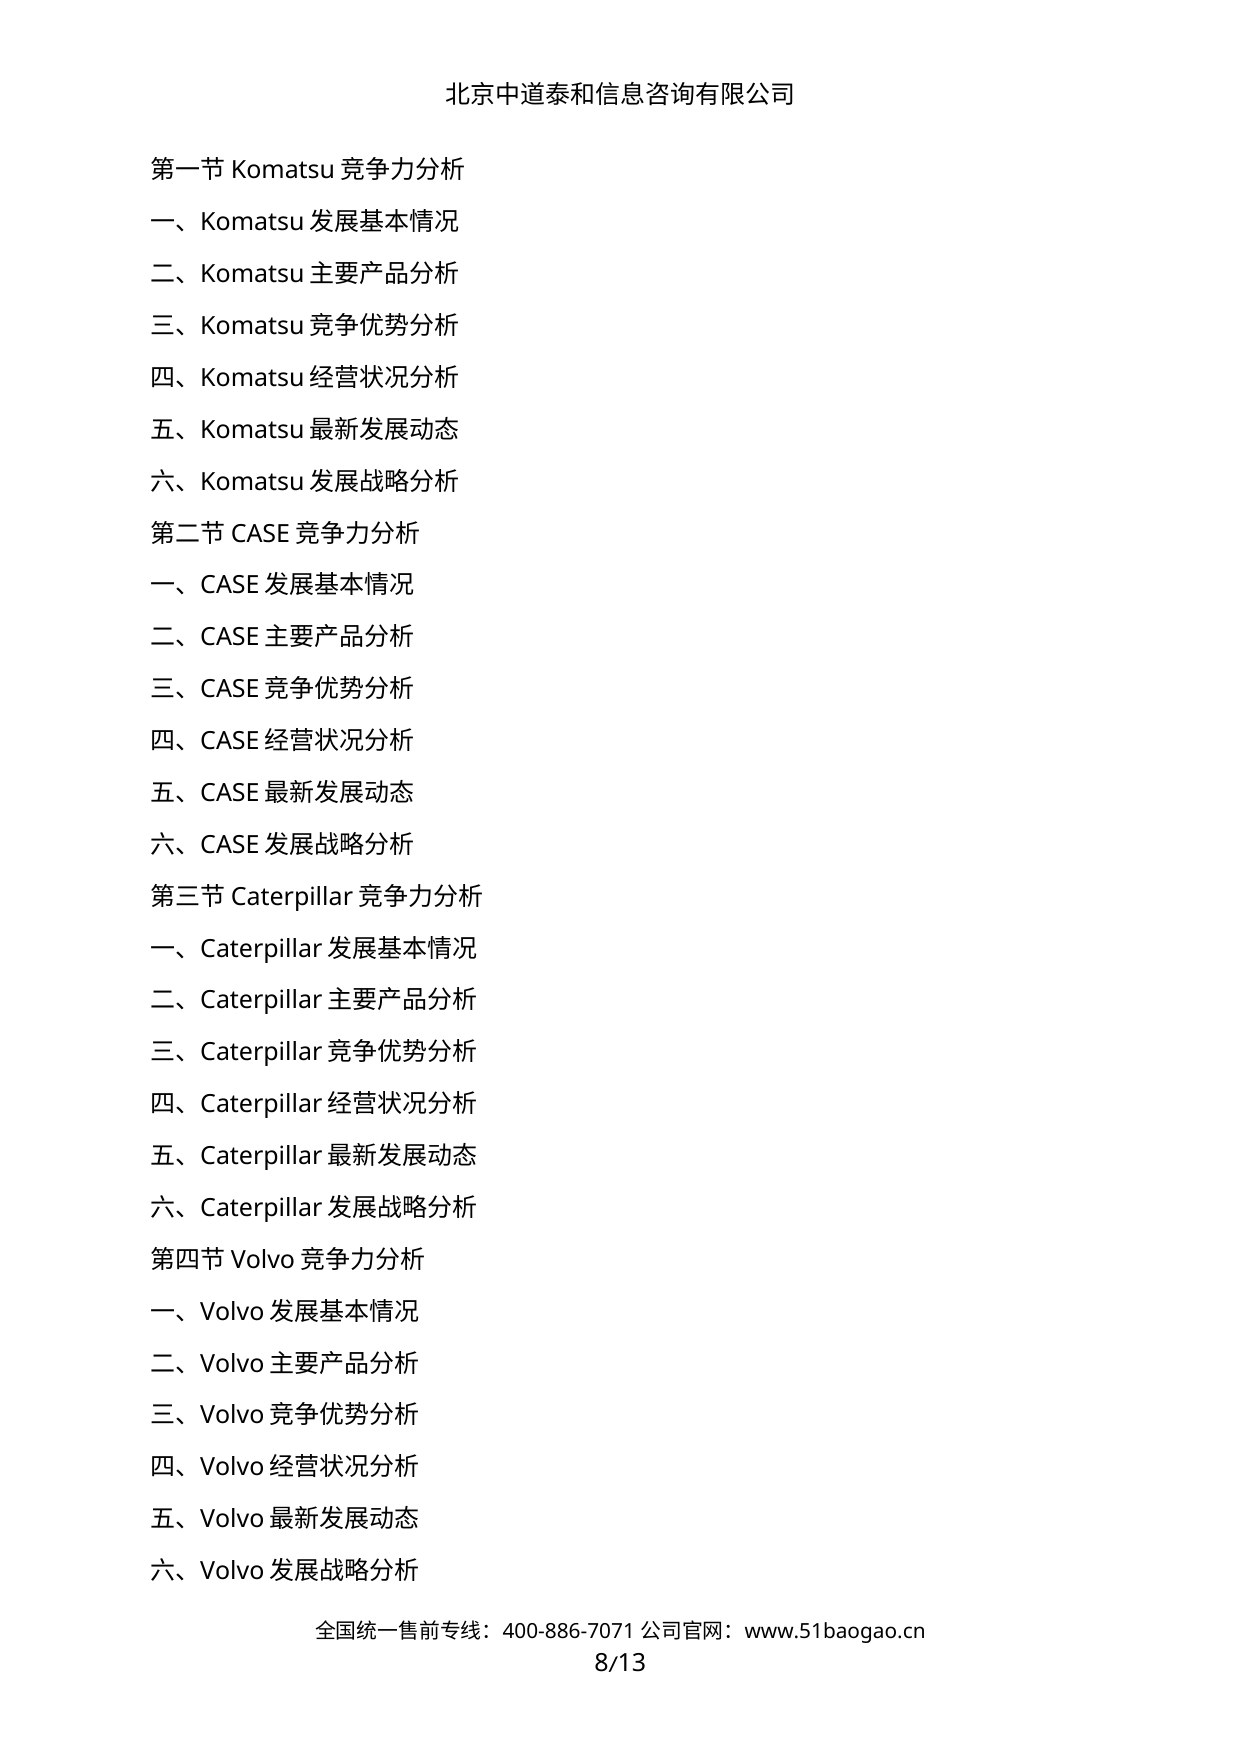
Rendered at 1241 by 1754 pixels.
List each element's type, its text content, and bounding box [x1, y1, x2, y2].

text 四、Komatsu经营状况分析 [150, 357, 1090, 394]
text 二、Caterpillar主要产品分析 [150, 980, 1090, 1016]
text 一、Caterpillar发展基本情况 [150, 928, 1090, 964]
text 六、Komatsu发展战略分析 [150, 461, 1090, 497]
text 二、Komatsu主要产品分析 [150, 254, 1090, 290]
text 一、Volvo发展基本情况 [150, 1291, 1090, 1327]
text 三、Komatsu竞争优势分析 [150, 306, 1090, 342]
text 三、CASE竞争优势分析 [150, 669, 1090, 705]
text 四、Volvo经营状况分析 [150, 1447, 1090, 1483]
text 二、CASE主要产品分析 [150, 617, 1090, 653]
text 五、CASE最新发展动态 [150, 772, 1090, 809]
text 第四节 Volvo竞争力分析 [150, 1239, 1090, 1276]
text 二、Volvo主要产品分析 [150, 1343, 1090, 1379]
text 六、Caterpillar发展战略分析 [150, 1187, 1090, 1224]
text 第三节 Caterpillar竞争力分析 [150, 876, 1090, 912]
text 六、CASE发展战略分析 [150, 824, 1090, 861]
text 五、Volvo最新发展动态 [150, 1499, 1090, 1535]
text 五、Caterpillar最新发展动态 [150, 1136, 1090, 1172]
text 一、Komatsu发展基本情况 [150, 202, 1090, 238]
text 五、Komatsu最新发展动态 [150, 409, 1090, 446]
text 第一节 Komatsu竞争力分析 [150, 150, 1090, 186]
text 第二节 CASE竞争力分析 [150, 513, 1090, 549]
text 一、CASE发展基本情况 [150, 565, 1090, 601]
text 四、Caterpillar经营状况分析 [150, 1084, 1090, 1120]
text 三、Caterpillar竞争优势分析 [150, 1032, 1090, 1068]
text 四、CASE经营状况分析 [150, 721, 1090, 757]
text 三、Volvo竞争优势分析 [150, 1395, 1090, 1431]
text 六、Volvo发展战略分析 [150, 1551, 1090, 1587]
